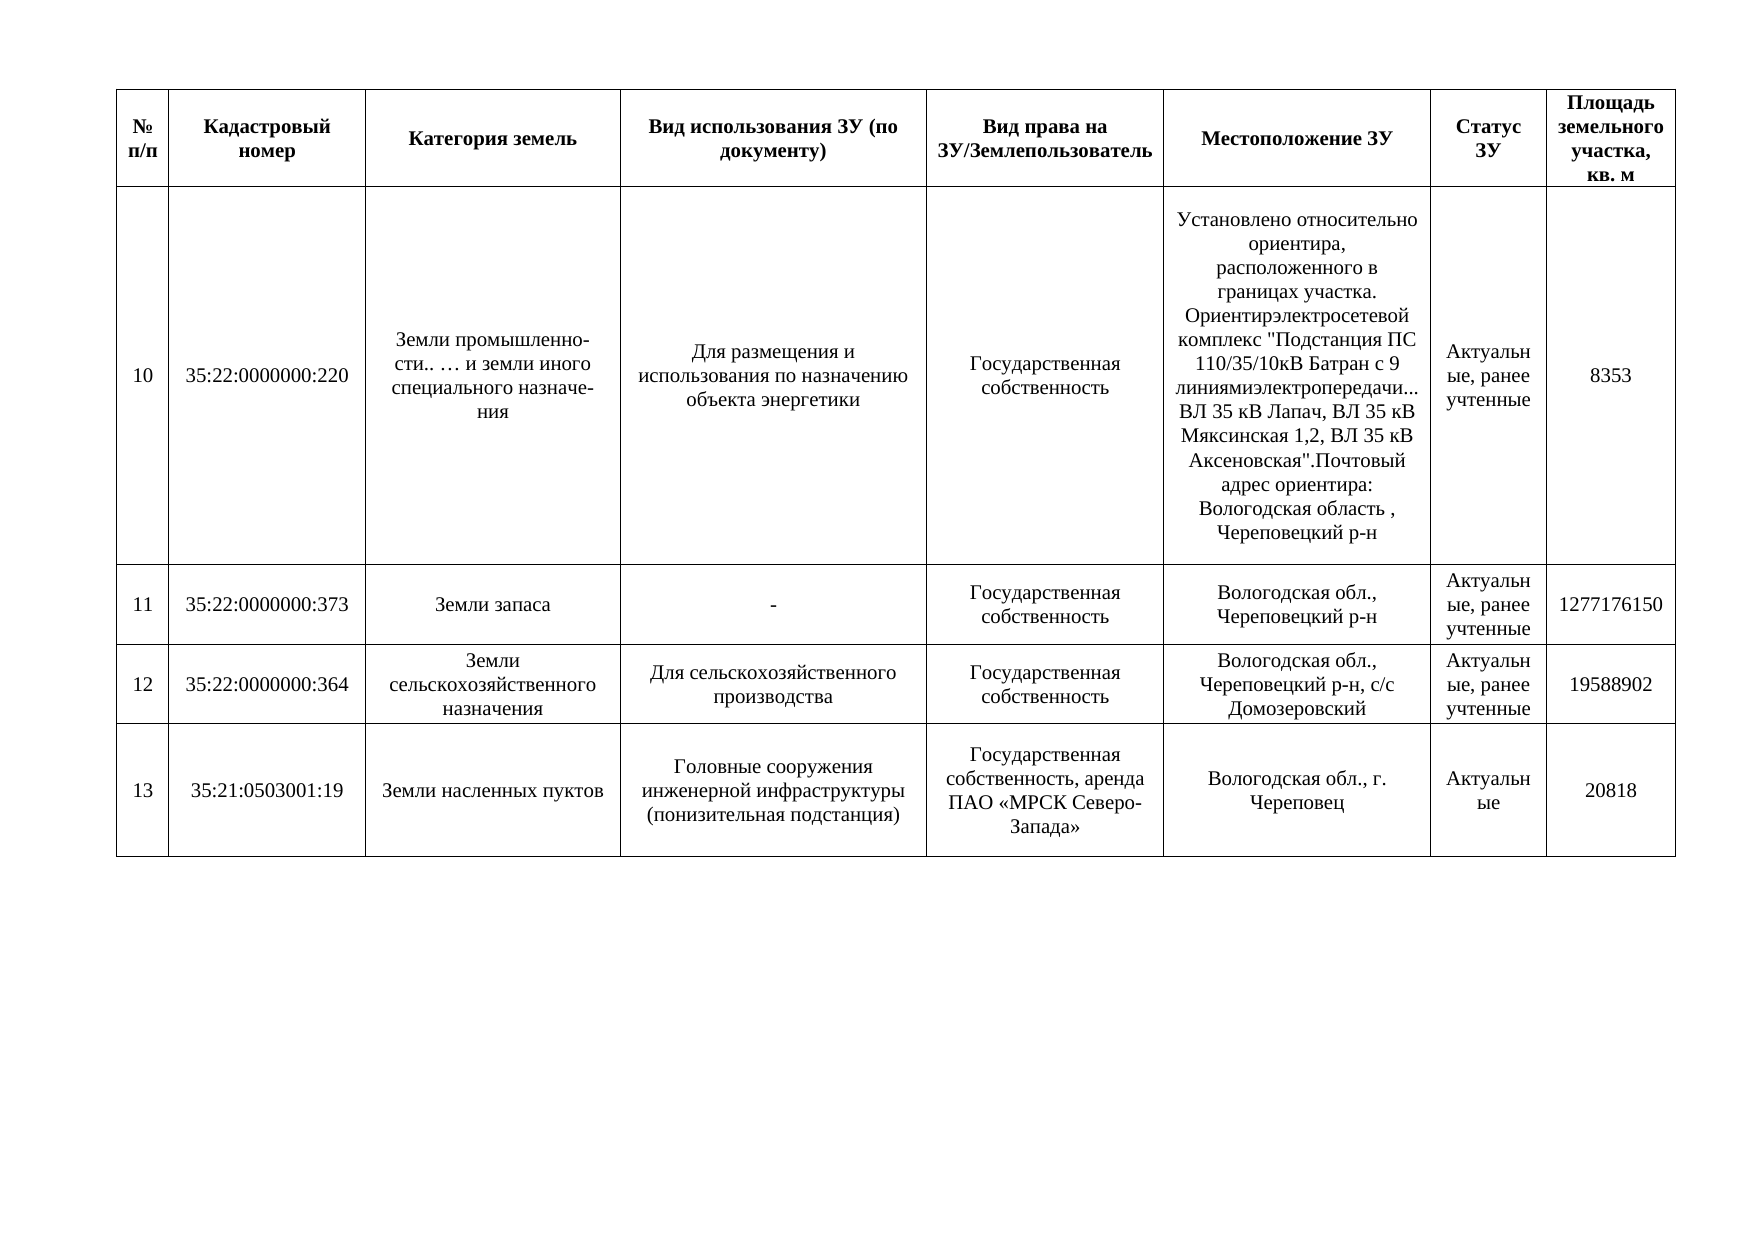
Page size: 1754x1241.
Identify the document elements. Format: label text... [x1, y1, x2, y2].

table_cell Государственная собственность [927, 645, 1163, 723]
table_cell Государственная собственность [927, 187, 1163, 564]
table_cell 8353 [1547, 187, 1675, 564]
table_cell Вологодская обл., Череповецкий р-н, с/с Домозеровский [1164, 645, 1430, 723]
table_header Кадастровый номер [169, 90, 365, 186]
table_cell 1277176150 [1547, 565, 1675, 643]
table_header Статус ЗУ [1431, 90, 1546, 186]
table_cell Головные сооружения инженерной инфраструктуры (понизительная подстанция) [621, 724, 926, 856]
table_cell 35:21:0503001:19 [169, 724, 365, 856]
table_cell Установлено относительно ориентира, расположенного в границах участка. Ориентирэлектросетевой комплекс "Подстанция ПС 110/35/10кВ Батран с 9 линиямиэлектропередачи... ВЛ 35 кВ Лапач, ВЛ 35 кВ Мяксинская 1,2, ВЛ 35 кВ Аксеновская".Почтовый адрес ориентира: Вологодская область , Череповецкий р-н [1164, 187, 1430, 564]
table_cell 20818 [1547, 724, 1675, 856]
table_cell 11 [117, 565, 168, 643]
table_header Местоположение ЗУ [1164, 90, 1430, 186]
table_cell Актуальные, ранее учтенные [1431, 645, 1546, 723]
table_cell 12 [117, 645, 168, 723]
table_cell Актуальные, ранее учтенные [1431, 187, 1546, 564]
table_header Вид права на ЗУ/Землепользователь [927, 90, 1163, 186]
table_cell Для размещения и использования по назначению объекта энергетики [621, 187, 926, 564]
table_cell Государственная собственность [927, 565, 1163, 643]
table_cell 35:22:0000000:220 [169, 187, 365, 564]
table_cell - [621, 565, 926, 643]
table_cell 35:22:0000000:373 [169, 565, 365, 643]
table_cell Земли промышленно-сти.. … и земли иного специального назначе-ния [366, 187, 620, 564]
table_header № п/п [117, 90, 168, 186]
table_cell Вологодская обл., г. Череповец [1164, 724, 1430, 856]
table_cell Актуальные [1431, 724, 1546, 856]
table_cell 13 [117, 724, 168, 856]
table_cell 35:22:0000000:364 [169, 645, 365, 723]
table_cell Земли запаса [366, 565, 620, 643]
table_cell 19588902 [1547, 645, 1675, 723]
table_cell Вологодская обл., Череповецкий р-н [1164, 565, 1430, 643]
table_cell Для сельскохозяйственного производства [621, 645, 926, 723]
table_header Вид использования ЗУ (по документу) [621, 90, 926, 186]
table_cell Актуальные, ранее учтенные [1431, 565, 1546, 643]
table_cell Государственная собственность, аренда ПАО «МРСК Северо-Запада» [927, 724, 1163, 856]
table_header Площадь земельного участка, кв. м [1547, 90, 1675, 186]
table_cell Земли насленных пуктов [366, 724, 620, 856]
table_cell 10 [117, 187, 168, 564]
table_header Категория земель [366, 90, 620, 186]
table_cell Земли сельскохозяйственного назначения [366, 645, 620, 723]
